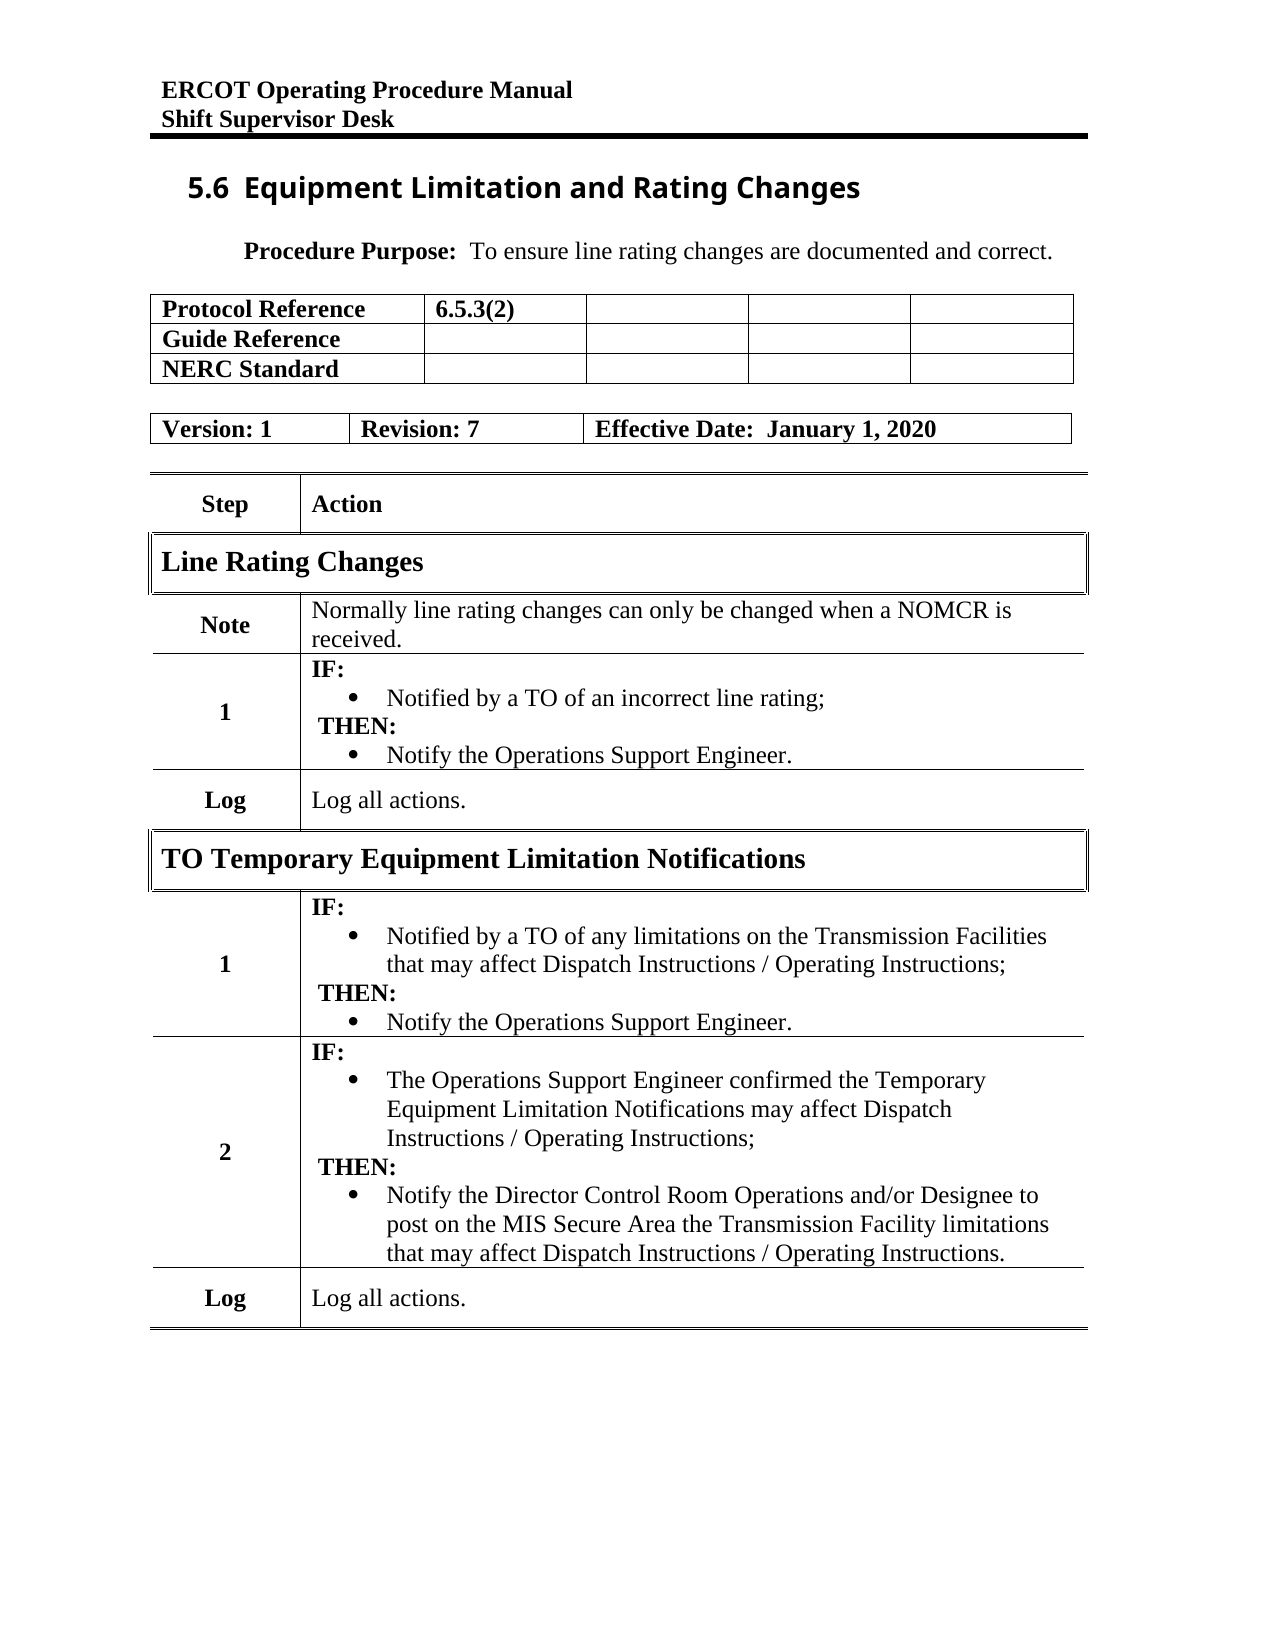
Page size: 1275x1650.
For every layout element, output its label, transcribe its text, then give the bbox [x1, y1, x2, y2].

table_cell [911, 324, 1073, 353]
table_cell Log [150, 1267, 300, 1327]
table_header 6.5.3(2) [425, 295, 586, 323]
table_cell [425, 324, 586, 353]
table_cell NERC Standard [151, 354, 424, 383]
table_header Revision: 7 [350, 414, 583, 442]
table_cell Note [150, 592, 300, 653]
table_cell [425, 354, 586, 383]
table_cell [587, 354, 748, 383]
table_cell Normally line rating changes can only be changed when a NOMCR is received. [301, 592, 1087, 653]
table_cell IF: Notified by a TO of an incorrect line rating; THEN: Notify the Operations Support Engineer. [301, 653, 1087, 769]
table_header Action [301, 475, 1087, 532]
table_header Effective Date: January 1, 2020 [584, 414, 1071, 442]
table_cell 2 [150, 1036, 300, 1267]
table_header Version: 1 [151, 414, 349, 442]
table_cell 1 [150, 889, 300, 1036]
table_header [587, 295, 748, 323]
table_cell Line Rating Changes [150, 532, 1087, 592]
table_header Step [150, 475, 300, 532]
table_cell 1 [150, 653, 300, 769]
table_cell [749, 354, 910, 383]
table_cell Log all actions. [301, 769, 1087, 829]
table_cell IF: Notified by a TO of any limitations on the Transmission Facilities that may affect Dispatch Instructions / Operating Instructions; THEN: Notify the Operations Support Engineer. [301, 889, 1087, 1036]
table_cell IF: The Operations Support Engineer confirmed the Temporary Equipment Limitation Notifications may affect Dispatch Instructions / Operating Instructions; THEN: Notify the Director Control Room Operations and/or Designee to post on the MIS Secure Area the Transmission Facility limitations that may affect Dispatch Instructions / Operating Instructions. [301, 1036, 1087, 1267]
table_cell Guide Reference [151, 324, 424, 353]
subtitle 5.6 Equipment Limitation and Rating Changes [187, 167, 1087, 207]
table_header Protocol Reference [151, 295, 424, 323]
table_cell [587, 324, 748, 353]
table_header [911, 295, 1073, 323]
text Procedure Purpose: To ensure line rating changes are documented and correct. [244, 236, 1087, 265]
table_cell [749, 324, 910, 353]
table_cell TO Temporary Equipment Limitation Notifications [150, 829, 1087, 889]
table_cell Log [150, 769, 300, 829]
table_cell Log all actions. [301, 1267, 1087, 1327]
table_header [749, 295, 910, 323]
table_cell [911, 354, 1073, 383]
